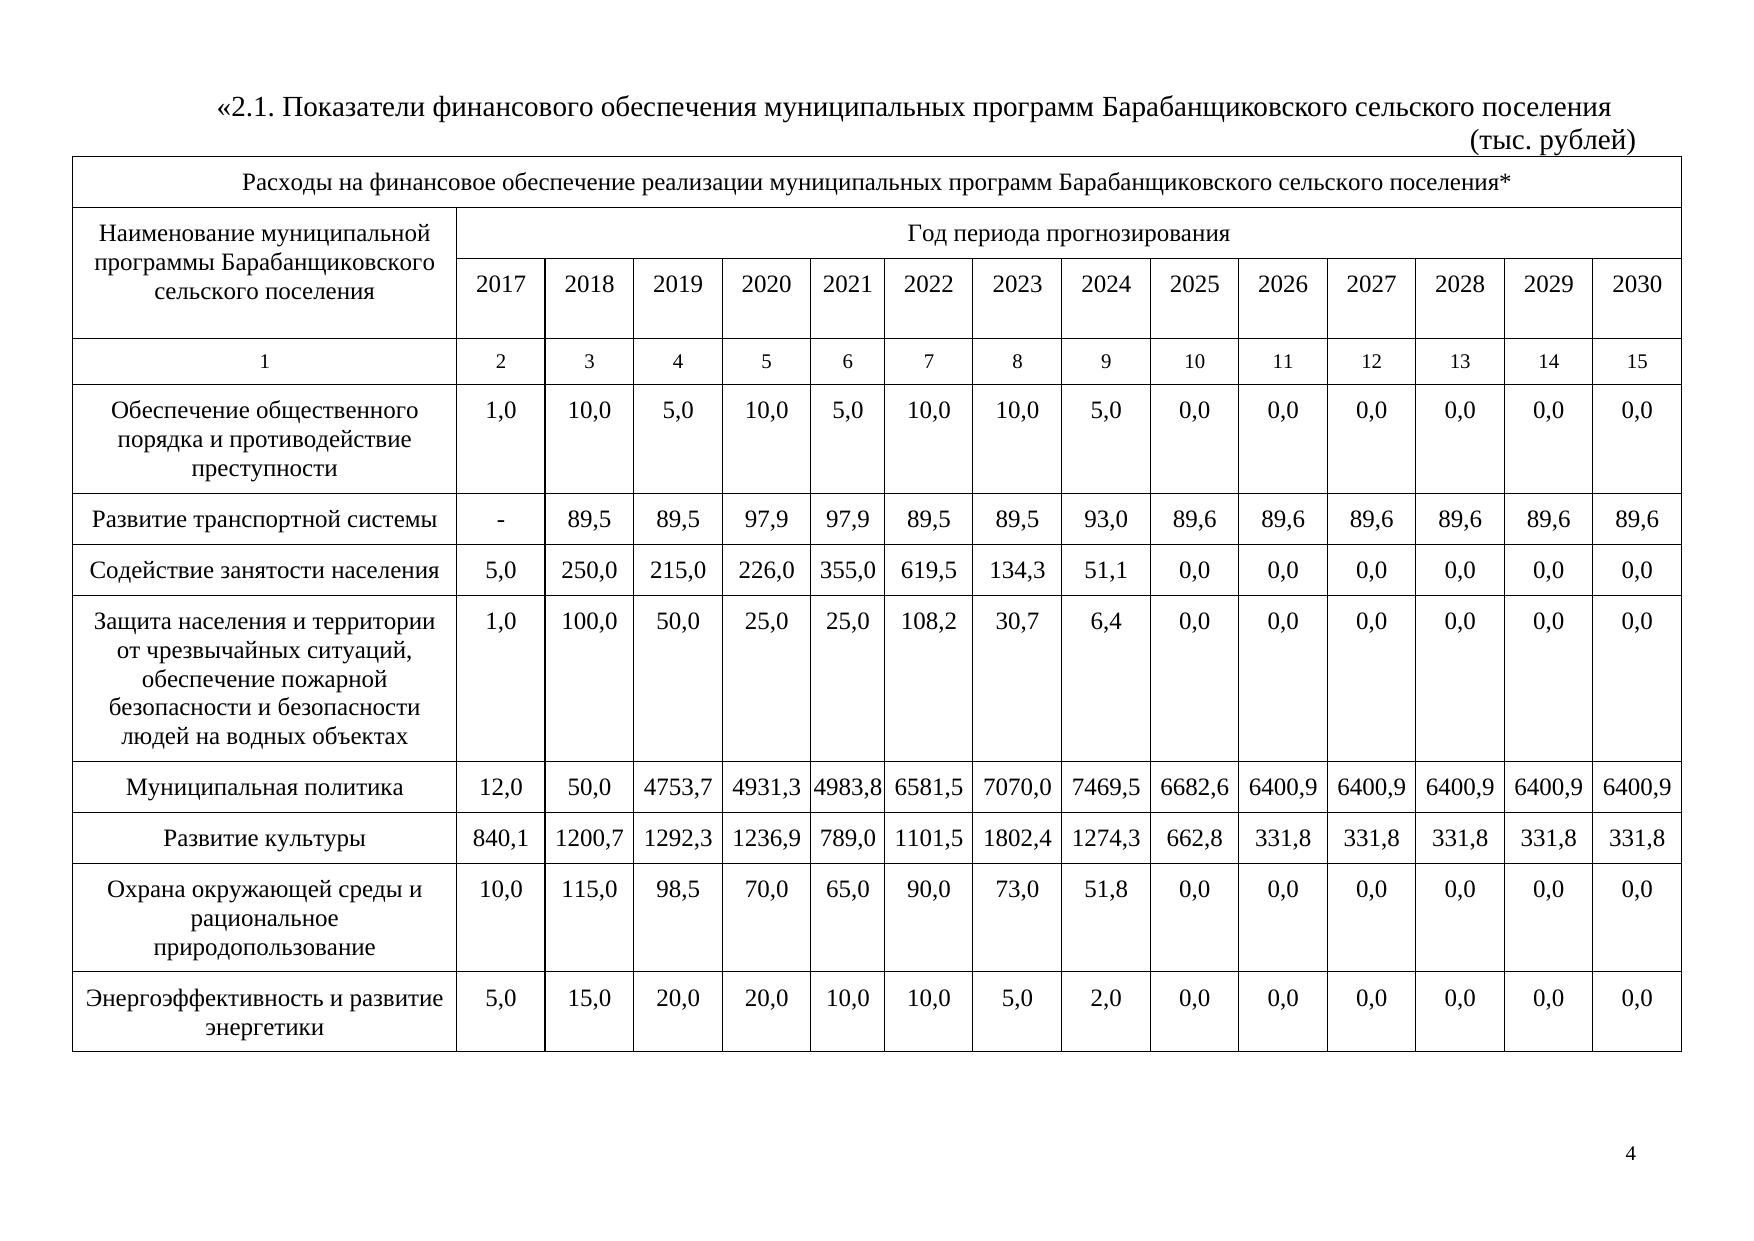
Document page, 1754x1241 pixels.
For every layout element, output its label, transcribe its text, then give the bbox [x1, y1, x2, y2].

table_cell 12 [1328, 339, 1415, 384]
table_cell 7469,5 [1062, 762, 1150, 812]
table_cell Защита населения и территории от чрезвычайных ситуаций, обеспечение пожарной безопасности и безопасности людей на водных объектах [73, 596, 456, 761]
table_cell 662,8 [1151, 813, 1238, 863]
table_cell 6400,9 [1593, 762, 1681, 812]
table_cell 1,0 [457, 385, 544, 492]
table_cell 4931,3 [723, 762, 810, 812]
table_cell 355,0 [811, 545, 884, 594]
table_cell 619,5 [885, 545, 972, 594]
table_cell Развитие транспортной системы [73, 494, 456, 543]
table_cell 11 [1239, 339, 1327, 384]
table_cell 2018 [546, 259, 633, 338]
table_cell 90,0 [885, 864, 972, 971]
table_cell 0,0 [1593, 545, 1681, 594]
table_cell 100,0 [546, 596, 633, 761]
table_cell 789,0 [811, 813, 884, 863]
table_cell 0,0 [1151, 596, 1238, 761]
table_cell 0,0 [1239, 972, 1327, 1051]
table_cell 25,0 [811, 596, 884, 761]
table_cell 331,8 [1239, 813, 1327, 863]
table_cell 15 [1593, 339, 1681, 384]
table_cell 215,0 [634, 545, 722, 594]
table_cell 13 [1416, 339, 1504, 384]
table_cell 250,0 [546, 545, 633, 594]
table_cell 6581,5 [885, 762, 972, 812]
table_cell 1292,3 [634, 813, 722, 863]
table_cell 0,0 [1328, 596, 1415, 761]
table_cell 4753,7 [634, 762, 722, 812]
table_cell 0,0 [1416, 972, 1504, 1051]
table_cell 89,5 [546, 494, 633, 543]
table_cell 15,0 [546, 972, 633, 1051]
table_cell 10,0 [723, 385, 810, 492]
table_cell 10,0 [973, 385, 1061, 492]
table_cell 1802,4 [973, 813, 1061, 863]
table_cell 20,0 [634, 972, 722, 1051]
table_cell 97,9 [811, 494, 884, 543]
table_cell Содействие занятости населения [73, 545, 456, 594]
table_cell 0,0 [1505, 596, 1592, 761]
table_cell 2,0 [1062, 972, 1150, 1051]
table_cell 98,5 [634, 864, 722, 971]
table_cell 331,8 [1505, 813, 1592, 863]
table_cell 0,0 [1416, 385, 1504, 492]
table_cell 0,0 [1593, 864, 1681, 971]
table_cell 2021 [811, 259, 884, 338]
table_cell 7 [885, 339, 972, 384]
table_cell 50,0 [546, 762, 633, 812]
table_cell 73,0 [973, 864, 1061, 971]
table_cell 10,0 [885, 385, 972, 492]
table_cell 115,0 [546, 864, 633, 971]
table_cell 226,0 [723, 545, 810, 594]
table_cell 2017 [457, 259, 544, 338]
table_header Расходы на финансовое обеспечение реализации муниципальных программ Барабанщиковского сельского поселения* [73, 157, 1681, 207]
table_cell 70,0 [723, 864, 810, 971]
table_cell Муниципальная политика [73, 762, 456, 812]
table_cell 2029 [1505, 259, 1592, 338]
table_cell 3 [546, 339, 633, 384]
table_cell 0,0 [1505, 545, 1592, 594]
table_cell 51,8 [1062, 864, 1150, 971]
table_cell 1 [73, 339, 456, 384]
table_cell 12,0 [457, 762, 544, 812]
table_cell 5,0 [457, 972, 544, 1051]
table_cell 6400,9 [1328, 762, 1415, 812]
table_cell 134,3 [973, 545, 1061, 594]
table_cell 6 [811, 339, 884, 384]
table_cell 65,0 [811, 864, 884, 971]
table_cell 93,0 [1062, 494, 1150, 543]
table_cell 331,8 [1593, 813, 1681, 863]
table_cell 51,1 [1062, 545, 1150, 594]
table_cell 331,8 [1416, 813, 1504, 863]
table_cell 0,0 [1328, 545, 1415, 594]
table_cell 25,0 [723, 596, 810, 761]
table_cell 0,0 [1239, 864, 1327, 971]
table_cell 0,0 [1416, 545, 1504, 594]
table_cell 5 [723, 339, 810, 384]
table_cell 7070,0 [973, 762, 1061, 812]
table_cell 1236,9 [723, 813, 810, 863]
table_cell 0,0 [1505, 385, 1592, 492]
table_cell - [457, 494, 544, 543]
table_cell 5,0 [973, 972, 1061, 1051]
table_cell 0,0 [1151, 385, 1238, 492]
table_cell 5,0 [634, 385, 722, 492]
table_cell 0,0 [1505, 972, 1592, 1051]
table_cell 2028 [1416, 259, 1504, 338]
table_cell Развитие культуры [73, 813, 456, 863]
table_cell 6400,9 [1416, 762, 1504, 812]
table_cell 5,0 [457, 545, 544, 594]
table_cell 2019 [634, 259, 722, 338]
table_cell 840,1 [457, 813, 544, 863]
table_cell 0,0 [1593, 972, 1681, 1051]
table_cell 1,0 [457, 596, 544, 761]
table_cell Обеспечение общественного порядка и противодействие преступности [73, 385, 456, 492]
table_cell 0,0 [1416, 596, 1504, 761]
table_cell 2025 [1151, 259, 1238, 338]
table_cell 0,0 [1416, 864, 1504, 971]
table_cell 0,0 [1239, 545, 1327, 594]
table_cell 0,0 [1239, 596, 1327, 761]
table_cell 2023 [973, 259, 1061, 338]
table_cell 14 [1505, 339, 1592, 384]
table_cell 50,0 [634, 596, 722, 761]
table_cell 1200,7 [546, 813, 633, 863]
table_cell 9 [1062, 339, 1150, 384]
table_cell 5,0 [1062, 385, 1150, 492]
table_cell 10,0 [546, 385, 633, 492]
table_cell 10,0 [457, 864, 544, 971]
table_cell Год периода прогнозирования [457, 208, 1681, 258]
table_cell 2027 [1328, 259, 1415, 338]
table_cell 0,0 [1239, 385, 1327, 492]
table_cell 8 [973, 339, 1061, 384]
table_cell 10,0 [885, 972, 972, 1051]
table_cell 0,0 [1151, 545, 1238, 594]
table_cell 0,0 [1328, 972, 1415, 1051]
table_cell 4 [634, 339, 722, 384]
table_cell Наименование муниципальной программы Барабанщиковского сельского поселения [73, 208, 456, 338]
table_cell 10,0 [811, 972, 884, 1051]
table_cell 2030 [1593, 259, 1681, 338]
table_cell 4983,8 [811, 762, 884, 812]
table_cell 1274,3 [1062, 813, 1150, 863]
table_cell 89,5 [973, 494, 1061, 543]
table_cell 89,6 [1151, 494, 1238, 543]
table_cell 0,0 [1593, 385, 1681, 492]
table_cell 89,6 [1593, 494, 1681, 543]
table_cell 89,6 [1328, 494, 1415, 543]
table_cell 30,7 [973, 596, 1061, 761]
table_cell 0,0 [1593, 596, 1681, 761]
table_cell 0,0 [1505, 864, 1592, 971]
table_cell 6400,9 [1505, 762, 1592, 812]
table_cell 6400,9 [1239, 762, 1327, 812]
table_cell 89,5 [885, 494, 972, 543]
table_cell 0,0 [1328, 864, 1415, 971]
table_cell 2024 [1062, 259, 1150, 338]
table_cell 108,2 [885, 596, 972, 761]
table_cell 20,0 [723, 972, 810, 1051]
table_cell 331,8 [1328, 813, 1415, 863]
table_cell 1101,5 [885, 813, 972, 863]
table_cell 89,6 [1505, 494, 1592, 543]
text (тыс. рублей) [118, 122, 1636, 156]
table_cell 2020 [723, 259, 810, 338]
table_cell 89,6 [1239, 494, 1327, 543]
table_cell 0,0 [1151, 972, 1238, 1051]
table_cell 2026 [1239, 259, 1327, 338]
table_cell 6,4 [1062, 596, 1150, 761]
table_cell 89,5 [634, 494, 722, 543]
table_cell 10 [1151, 339, 1238, 384]
table_cell 0,0 [1328, 385, 1415, 492]
table_cell Охрана окружающей среды и рациональное природопользование [73, 864, 456, 971]
table_cell 6682,6 [1151, 762, 1238, 812]
table_cell 5,0 [811, 385, 884, 492]
table_cell 2022 [885, 259, 972, 338]
table_cell 0,0 [1151, 864, 1238, 971]
table_cell Энергоэффективность и развитие энергетики [73, 972, 456, 1051]
table_cell 2 [457, 339, 544, 384]
table_cell 89,6 [1416, 494, 1504, 543]
text «2.1. Показатели финансового обеспечения муниципальных программ Барабанщиковского сельского поселения [118, 89, 1636, 122]
table_cell 97,9 [723, 494, 810, 543]
